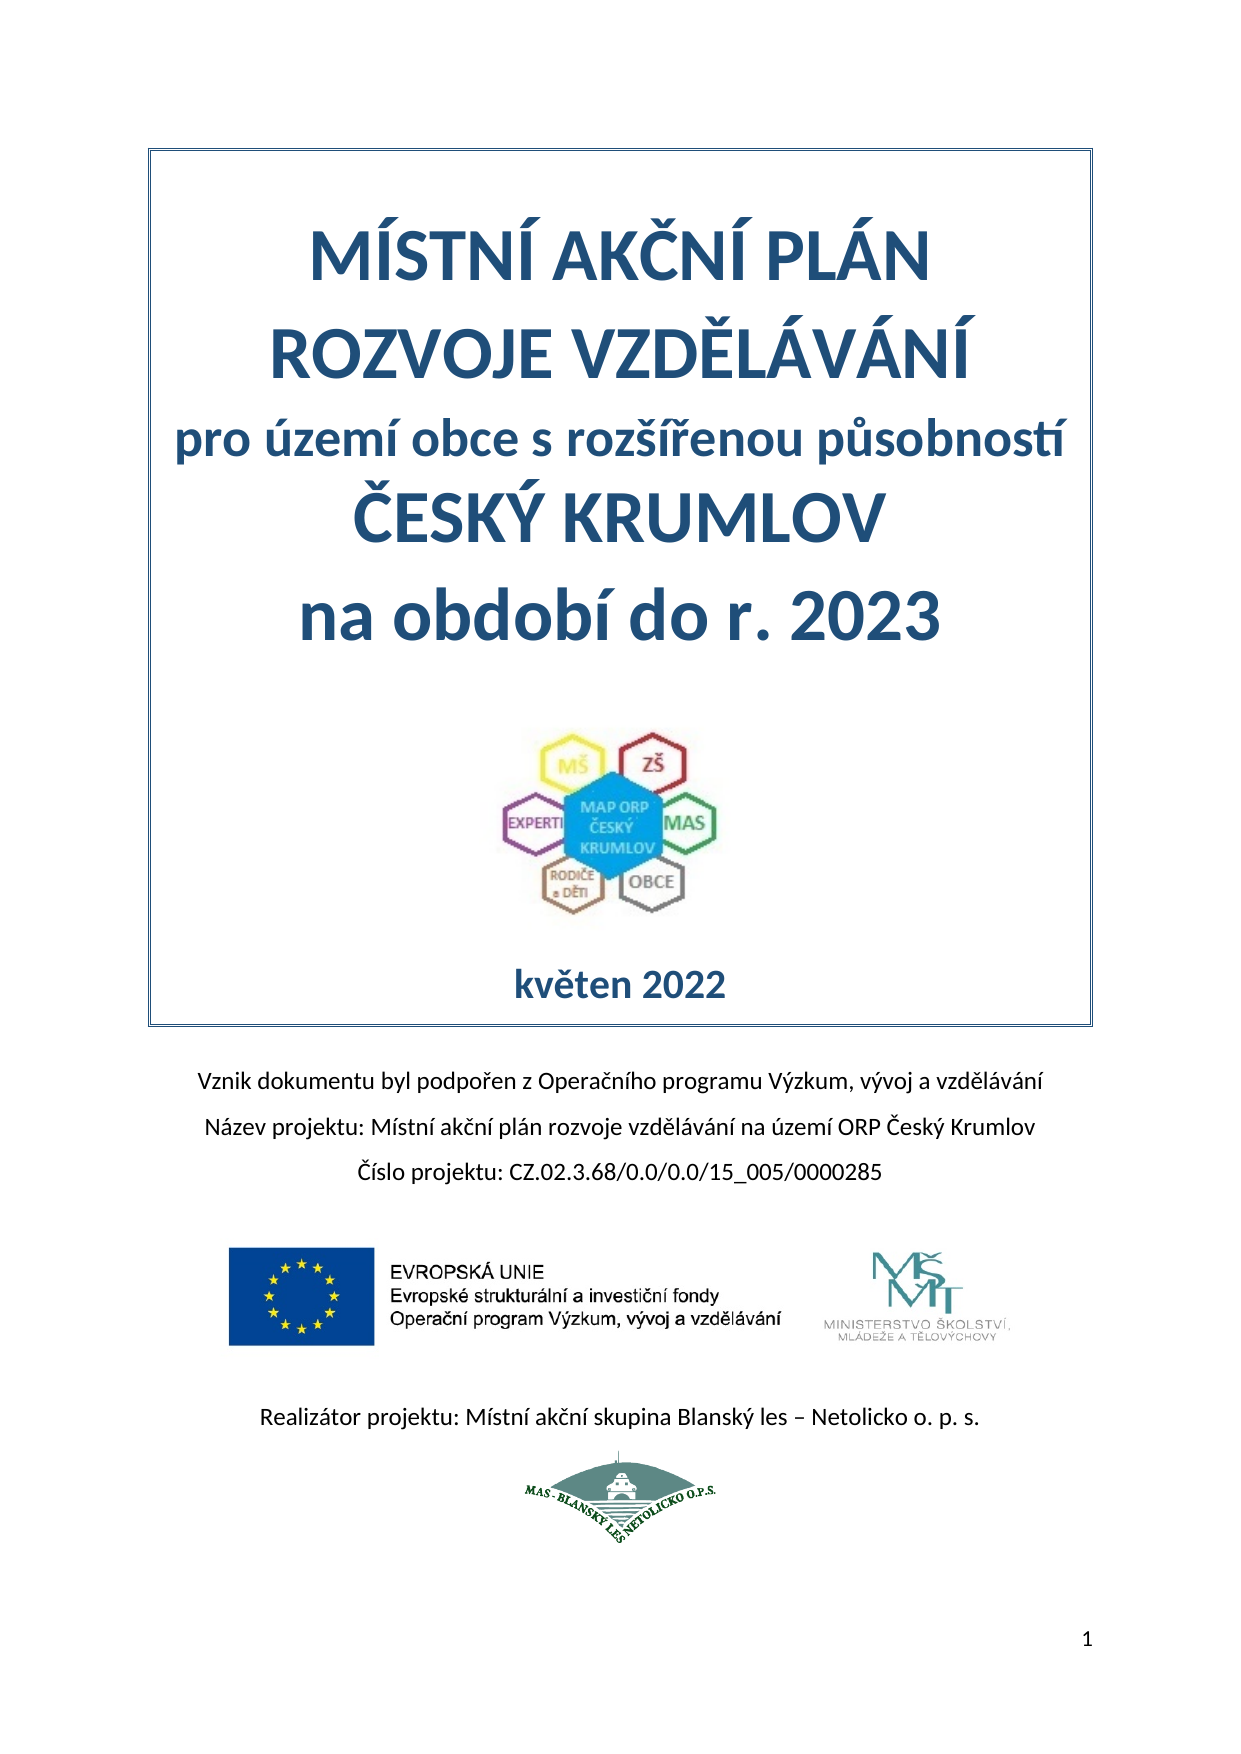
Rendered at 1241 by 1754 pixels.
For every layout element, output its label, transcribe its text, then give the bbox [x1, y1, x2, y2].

picture [180, 1198, 1054, 1390]
picture [478, 703, 762, 940]
text Vznik dokumentu byl podpořen z Operačního programu Výzkum, vývoj a vzdělávání [148, 1065, 1093, 1096]
table_header MÍSTNÍ AKČNÍ PLÁN ROZVOJE VZDĚLÁVÁNÍ pro území obce s rozšířenou působností ČESKÝ KRUMLOV na období do r. 2023 květen 2022 [151, 151, 1090, 1023]
text Název projektu: Místní akční plán rozvoje vzdělávání na území ORP Český Krumlov [148, 1111, 1093, 1141]
picture [524, 1450, 716, 1543]
text Číslo projektu: CZ.02.3.68/0.0/0.0/15_005/0000285 [148, 1156, 1093, 1187]
